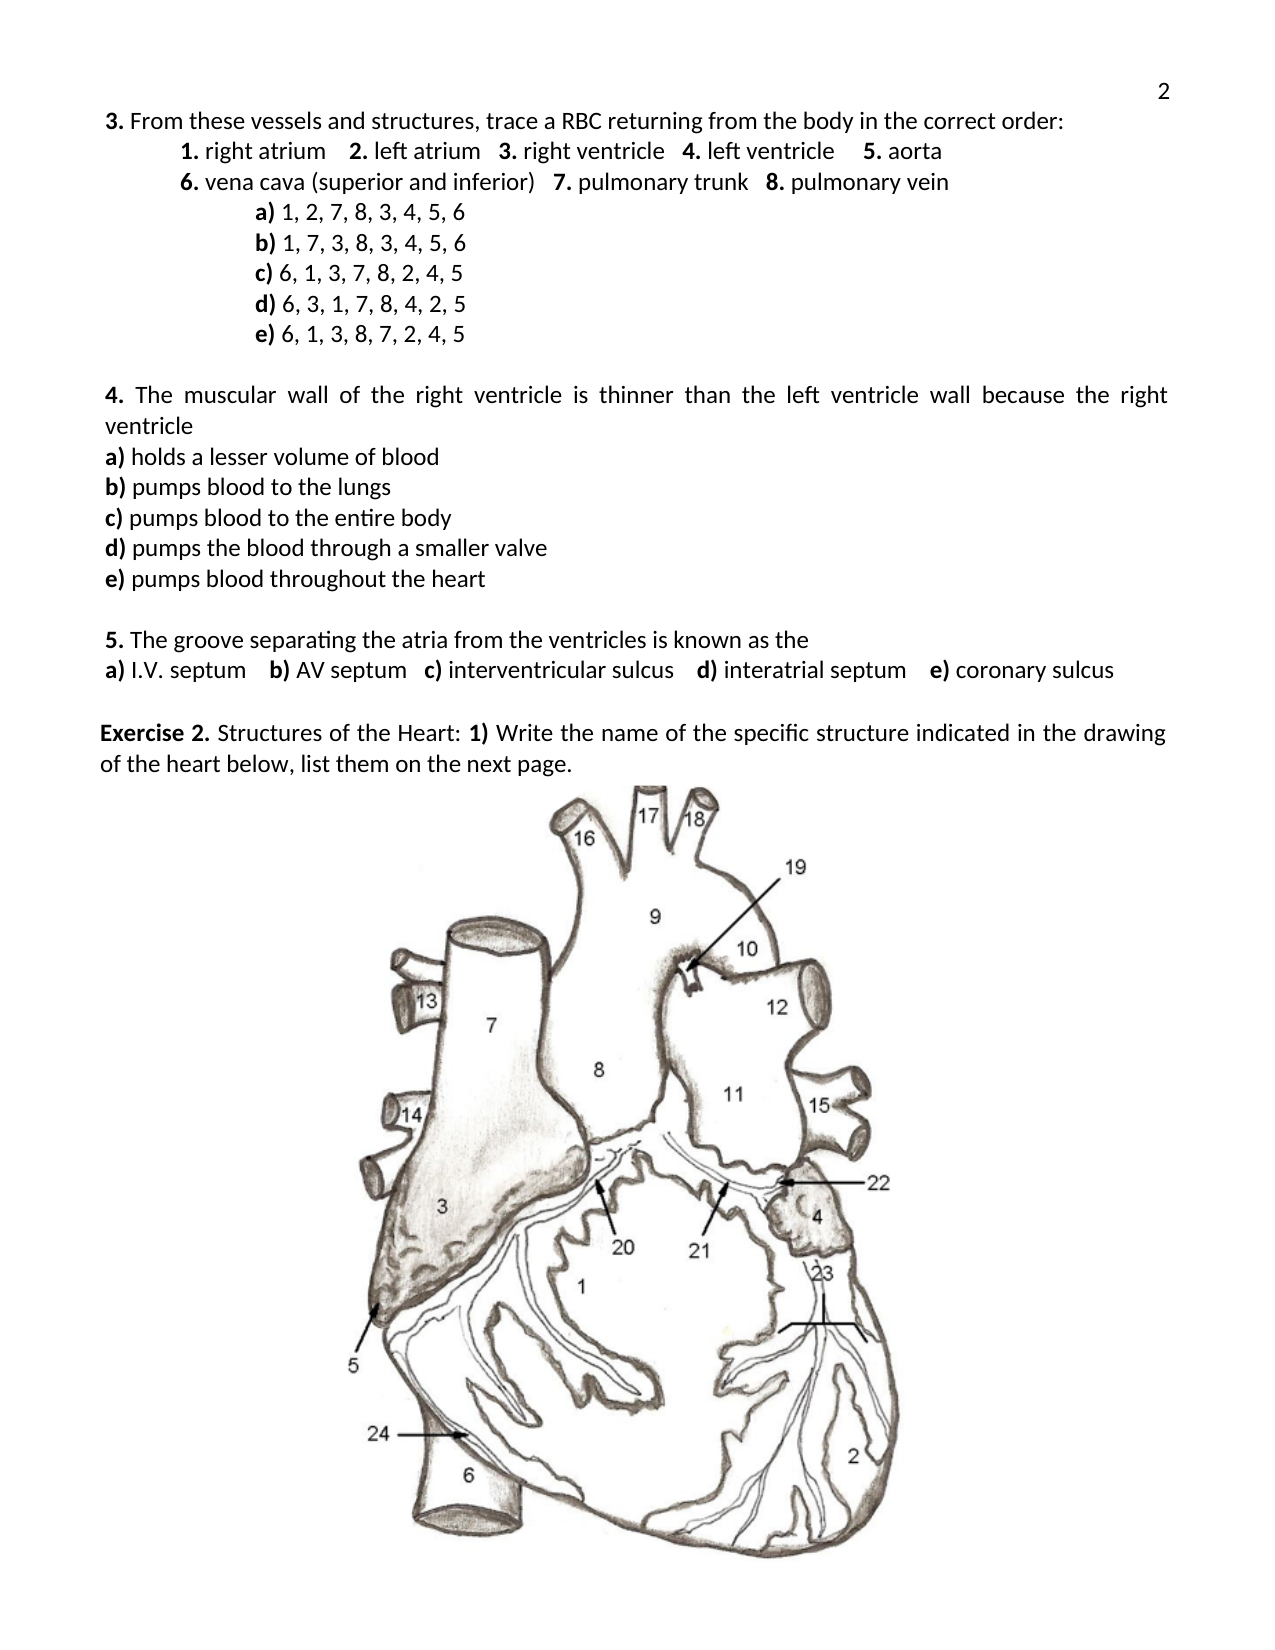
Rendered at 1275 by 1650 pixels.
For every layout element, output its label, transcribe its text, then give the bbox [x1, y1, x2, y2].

text a) I.V. septum b) AV septum c) interventricular sulcus d) interatrial septum e) coronary sulcus [105, 654, 1170, 685]
text d) pumps the blood through a smaller valve [105, 532, 1170, 563]
text a) holds a lesser volume of blood [105, 441, 1170, 471]
text 6. vena cava (superior and inferior) 7. pulmonary trunk 8. pulmonary vein [105, 166, 1170, 197]
text 1. right atrium 2. left atrium 3. right ventricle 4. left ventricle 5. aorta [105, 136, 1170, 166]
text d) 6, 3, 1, 7, 8, 4, 2, 5 [180, 288, 1170, 319]
picture [342, 786, 908, 1572]
text 4. The muscular wall of the right ventricle is thinner than the left ventricle wall because the right ventricle [105, 380, 1170, 441]
text c) pumps blood to the entire body [105, 502, 1170, 532]
text 3. From these vessels and structures, trace a RBC returning from the body in the correct order: [105, 105, 1170, 136]
text c) 6, 1, 3, 7, 8, 2, 4, 5 [180, 258, 1170, 288]
text 5. The groove separating the atria from the ventricles is known as the [105, 624, 1170, 654]
text b) 1, 7, 3, 8, 3, 4, 5, 6 [180, 227, 1170, 258]
text b) pumps blood to the lungs [105, 471, 1170, 502]
text e) 6, 1, 3, 8, 7, 2, 4, 5 [180, 319, 1170, 349]
text a) 1, 2, 7, 8, 3, 4, 5, 6 [180, 197, 1170, 227]
text e) pumps blood throughout the heart [105, 563, 1170, 593]
